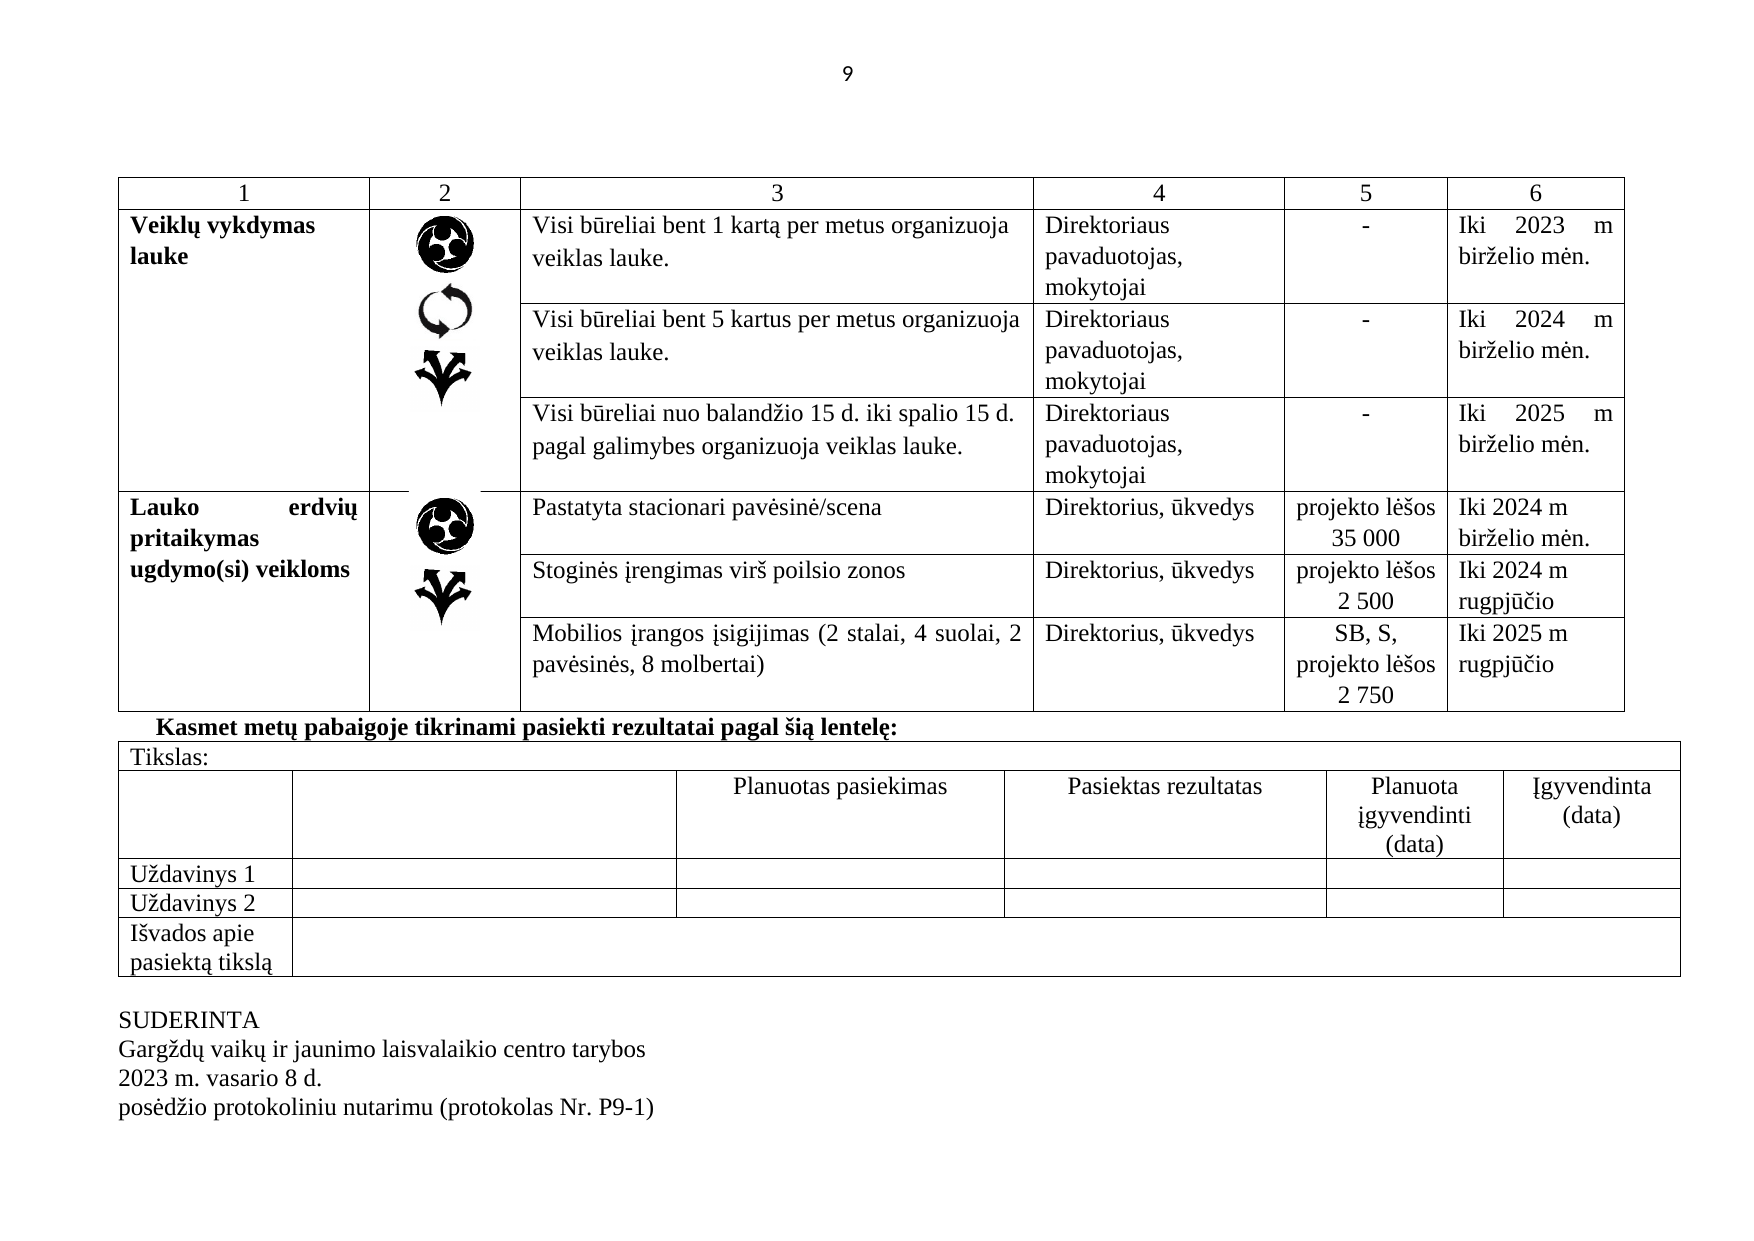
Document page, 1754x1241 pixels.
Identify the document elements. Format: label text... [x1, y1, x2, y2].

table_cell [1327, 859, 1503, 887]
text SUDERINTA [118, 1006, 1577, 1034]
table_cell - [1285, 304, 1447, 397]
table_cell Planuotas pasiekimas [677, 771, 1004, 858]
table_cell [293, 771, 676, 858]
table_header Tikslas: [119, 742, 1680, 770]
table_cell Uždavinys 1 [119, 859, 292, 887]
table_cell - [1285, 210, 1447, 303]
table_cell [293, 889, 676, 917]
table_cell [1504, 859, 1680, 887]
table_cell Įgyvendinta (data) [1504, 771, 1680, 858]
table_cell 6 [1448, 178, 1624, 209]
table_cell [293, 918, 1680, 976]
table_cell Iki 2023 m birželio mėn. [1448, 210, 1624, 303]
table_cell Veiklų vykdymas lauke [119, 210, 369, 491]
table_cell 1 [119, 178, 369, 209]
table_cell [1005, 859, 1326, 887]
table_cell Visi būreliai nuo balandžio 15 d. iki spalio 15 d. pagal galimybes organizuoja veiklas lauke. [521, 398, 1033, 491]
text 2023 m. vasario 8 d. [118, 1063, 1577, 1092]
table_cell [293, 859, 676, 887]
table_cell Stoginės įrengimas virš poilsio zonos [521, 555, 1033, 617]
table_cell 5 [1285, 178, 1447, 209]
table_cell Direktoriaus pavaduotojas, mokytojai [1034, 304, 1284, 397]
table_cell Direktorius, ūkvedys [1034, 555, 1284, 617]
table_cell Pastatyta stacionari pavėsinė/scena [521, 492, 1033, 554]
table_cell Mobilios įrangos įsigijimas (2 stalai, 4 suolai, 2 pavėsinės, 8 molbertai) [521, 618, 1033, 711]
table_cell projekto lėšos 35 000 [1285, 492, 1447, 554]
table_cell [1327, 889, 1503, 917]
table_cell [1005, 889, 1326, 917]
table_cell Iki 2025 m rugpjūčio [1448, 618, 1624, 711]
table_cell Direktoriaus pavaduotojas, mokytojai [1034, 210, 1284, 303]
table_cell projekto lėšos 2 500 [1285, 555, 1447, 617]
table_cell [1504, 889, 1680, 917]
table_cell Iki 2024 m rugpjūčio [1448, 555, 1624, 617]
table_cell 2 [370, 178, 520, 209]
table_cell Iki 2024 m birželio mėn. [1448, 492, 1624, 554]
table_cell [370, 492, 520, 711]
table_cell Planuota įgyvendinti (data) [1327, 771, 1503, 858]
text Gargždų vaikų ir jaunimo laisvalaikio centro tarybos [118, 1034, 1577, 1063]
table_cell Pasiektas rezultatas [1005, 771, 1326, 858]
table_cell Visi būreliai bent 1 kartą per metus organizuoja veiklas lauke. [521, 210, 1033, 303]
table_cell Direktoriaus pavaduotojas, mokytojai [1034, 398, 1284, 491]
table_cell [119, 771, 292, 858]
table_cell Iki 2024 m birželio mėn. [1448, 304, 1624, 397]
table_cell - [1285, 398, 1447, 491]
table_cell SB, S, projekto lėšos 2 750 [1285, 618, 1447, 711]
table_cell Visi būreliai bent 5 kartus per metus organizuoja veiklas lauke. [521, 304, 1033, 397]
table_cell Iki 2025 m birželio mėn. [1448, 398, 1624, 491]
picture [413, 281, 477, 342]
table_cell [370, 210, 520, 491]
table_cell Lauko erdvių pritaikymas ugdymo(si) veikloms [119, 492, 369, 711]
text Kasmet metų pabaigoje tikrinami pasiekti rezultatai pagal šią lentelę: [156, 712, 1577, 741]
text posėdžio protokoliniu nutarimu (protokolas Nr. P9-1) [118, 1092, 1577, 1121]
table_cell [677, 889, 1004, 917]
table_cell 3 [521, 178, 1033, 209]
table_cell Uždavinys 2 [119, 889, 292, 917]
table_cell 4 [1034, 178, 1284, 209]
table_cell [677, 859, 1004, 887]
table_cell Išvados apie pasiektą tikslą [119, 918, 292, 976]
table_cell Direktorius, ūkvedys [1034, 492, 1284, 554]
table_cell Direktorius, ūkvedys [1034, 618, 1284, 711]
